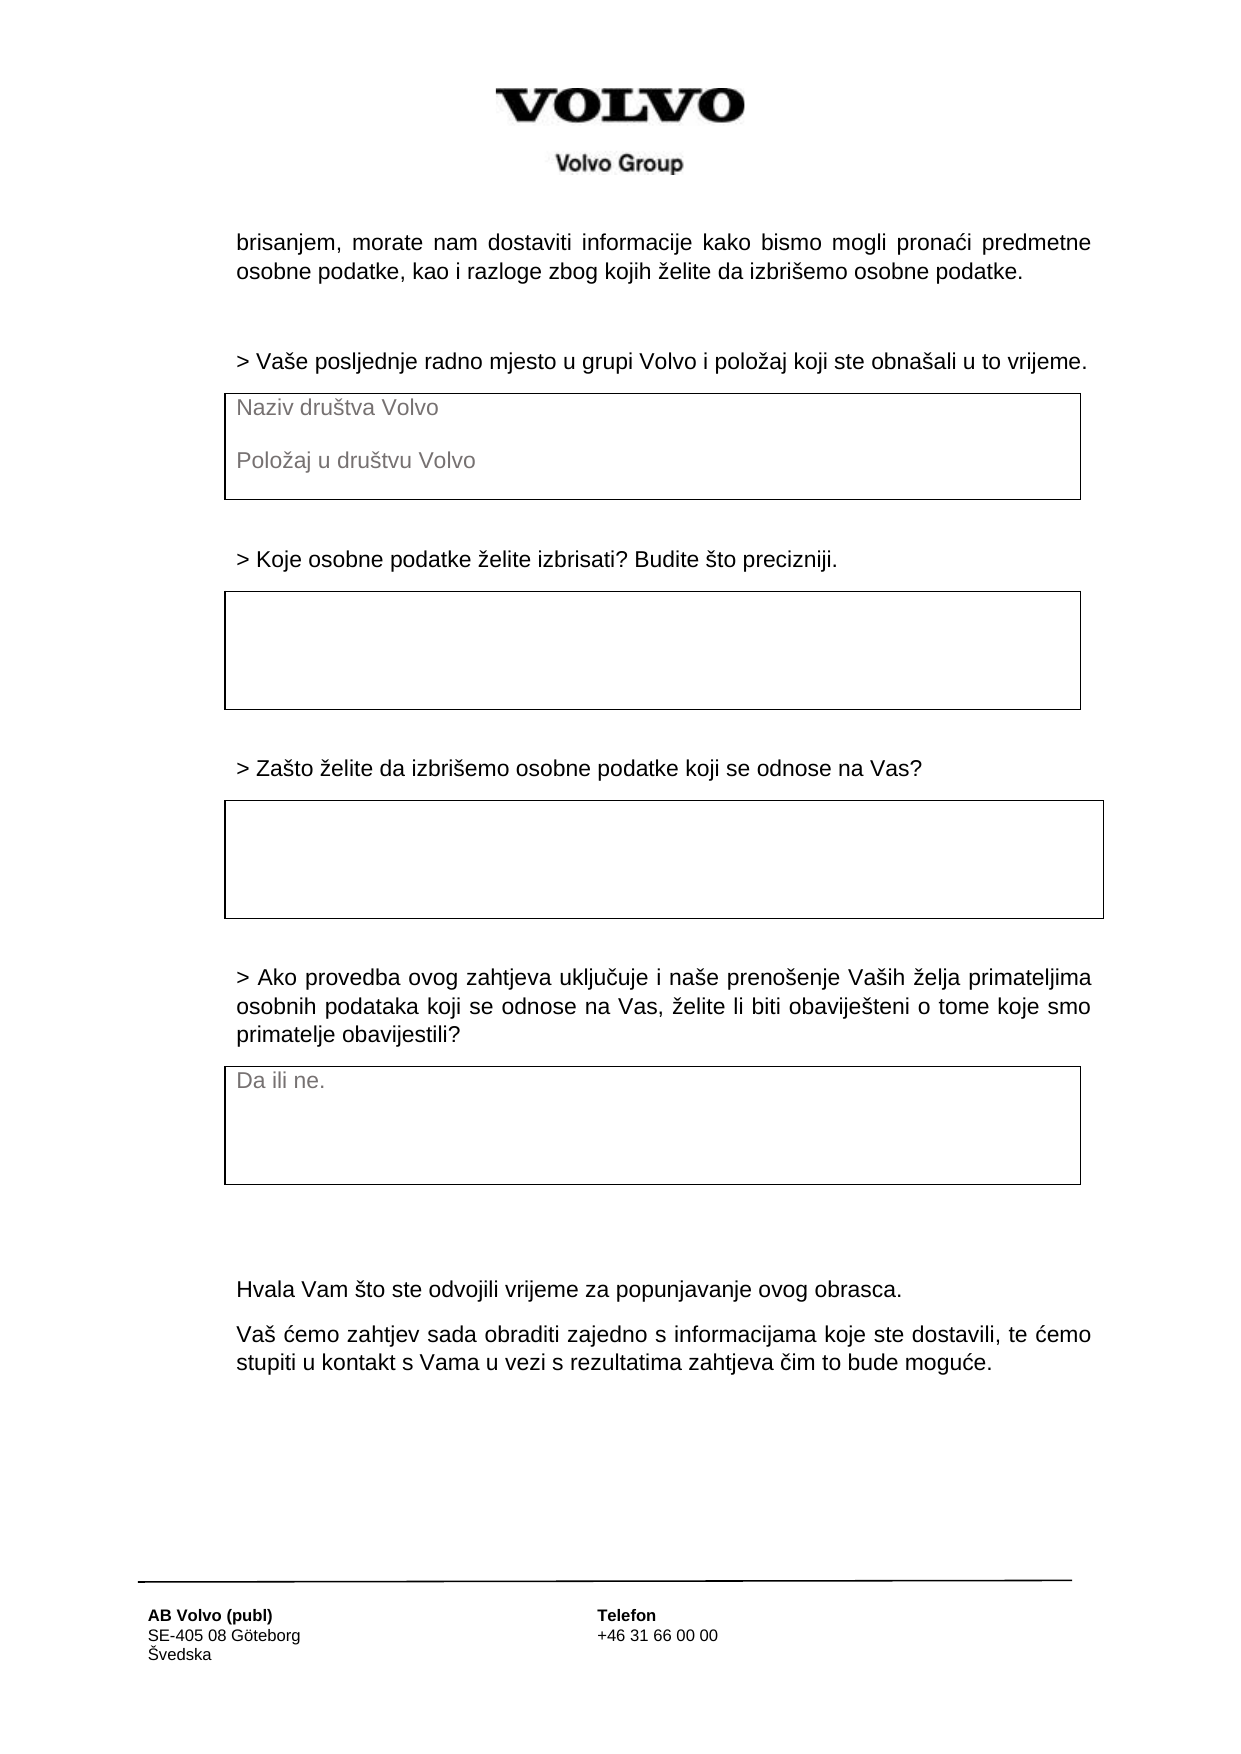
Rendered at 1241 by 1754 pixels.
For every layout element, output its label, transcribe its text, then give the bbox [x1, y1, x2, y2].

table_header Da ili ne. [226, 1067, 1080, 1184]
text > Koje osobne podatke želite izbrisati? Budite što precizniji. [236, 546, 1093, 572]
text Vaš ćemo zahtjev sada obraditi zajedno s informacijama koje ste dostavili, te ćemo stupiti u kontakt s Vama u vezi s rezultatima zahtjeva čim to bude moguće. [236, 1321, 1093, 1376]
text > Ako provedba ovog zahtjeva uključuje i naše prenošenje Vaših želja primateljima osobnih podataka koji se odnose na Vas, želite li biti obaviješteni o tome koje smo primatelje obavijestili? [236, 964, 1093, 1047]
text > Zašto želite da izbrišemo osobne podatke koji se odnose na Vas? [236, 755, 1093, 781]
text > Vaše posljednje radno mjesto u grupi Volvo i položaj koji ste obnašali u to vrijeme. [236, 348, 1093, 374]
table_header [226, 801, 1103, 918]
table_header Naziv društva Volvo Položaj u društvu Volvo [226, 394, 1080, 499]
table_header [226, 592, 1080, 709]
text Hvala Vam što ste odvojili vrijeme za popunjavanje ovog obrasca. [236, 1276, 1093, 1302]
picture [495, 88, 745, 175]
